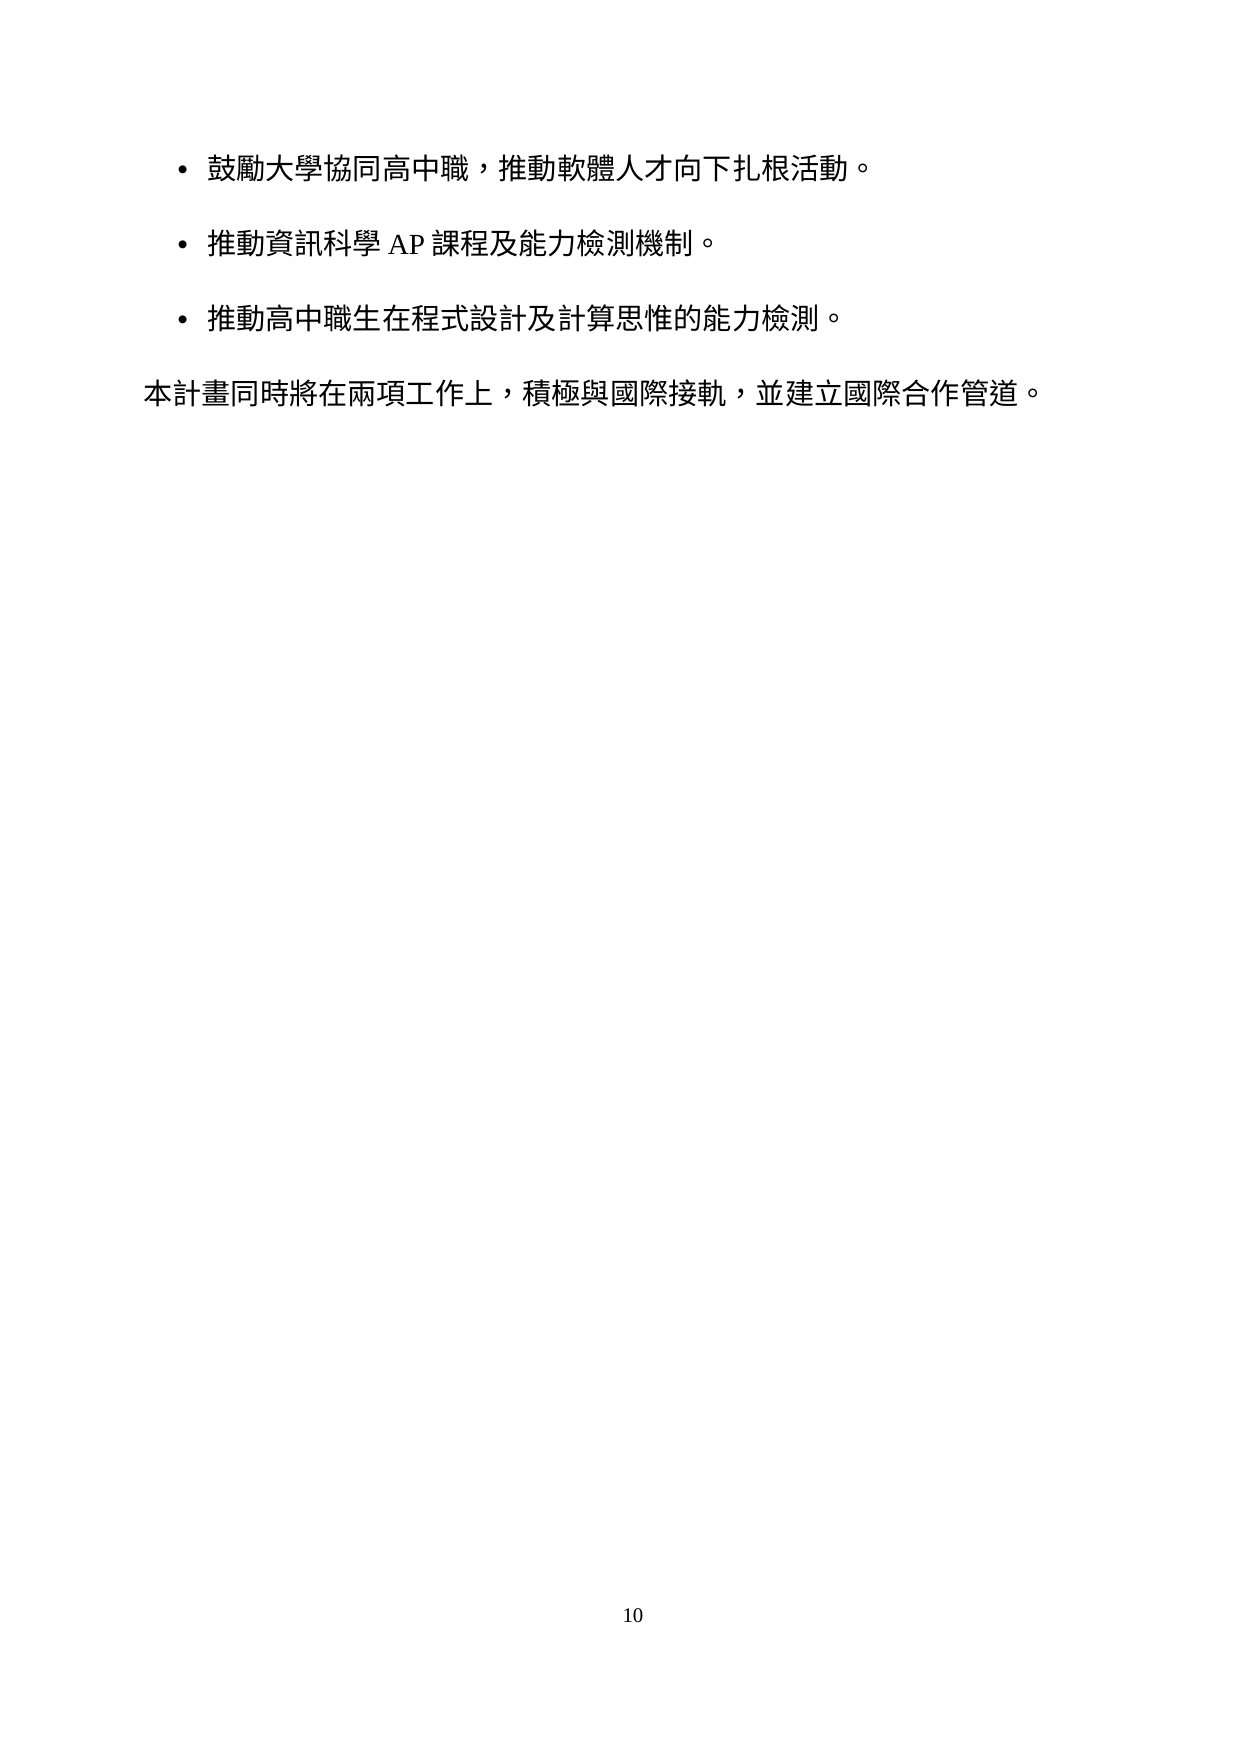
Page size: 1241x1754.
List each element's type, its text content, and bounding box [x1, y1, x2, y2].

text 本計畫同時將在兩項工作上，積極與國際接軌，並建立國際合作管道。 [143, 354, 1122, 429]
list 鼓勵大學協同高中職，推動軟體人才向下扎根活動。 [177, 129, 1122, 204]
list 推動高中職生在程式設計及計算思惟的能力檢測。 [177, 279, 1122, 354]
list 推動資訊科學AP課程及能力檢測機制。 [177, 204, 1122, 279]
